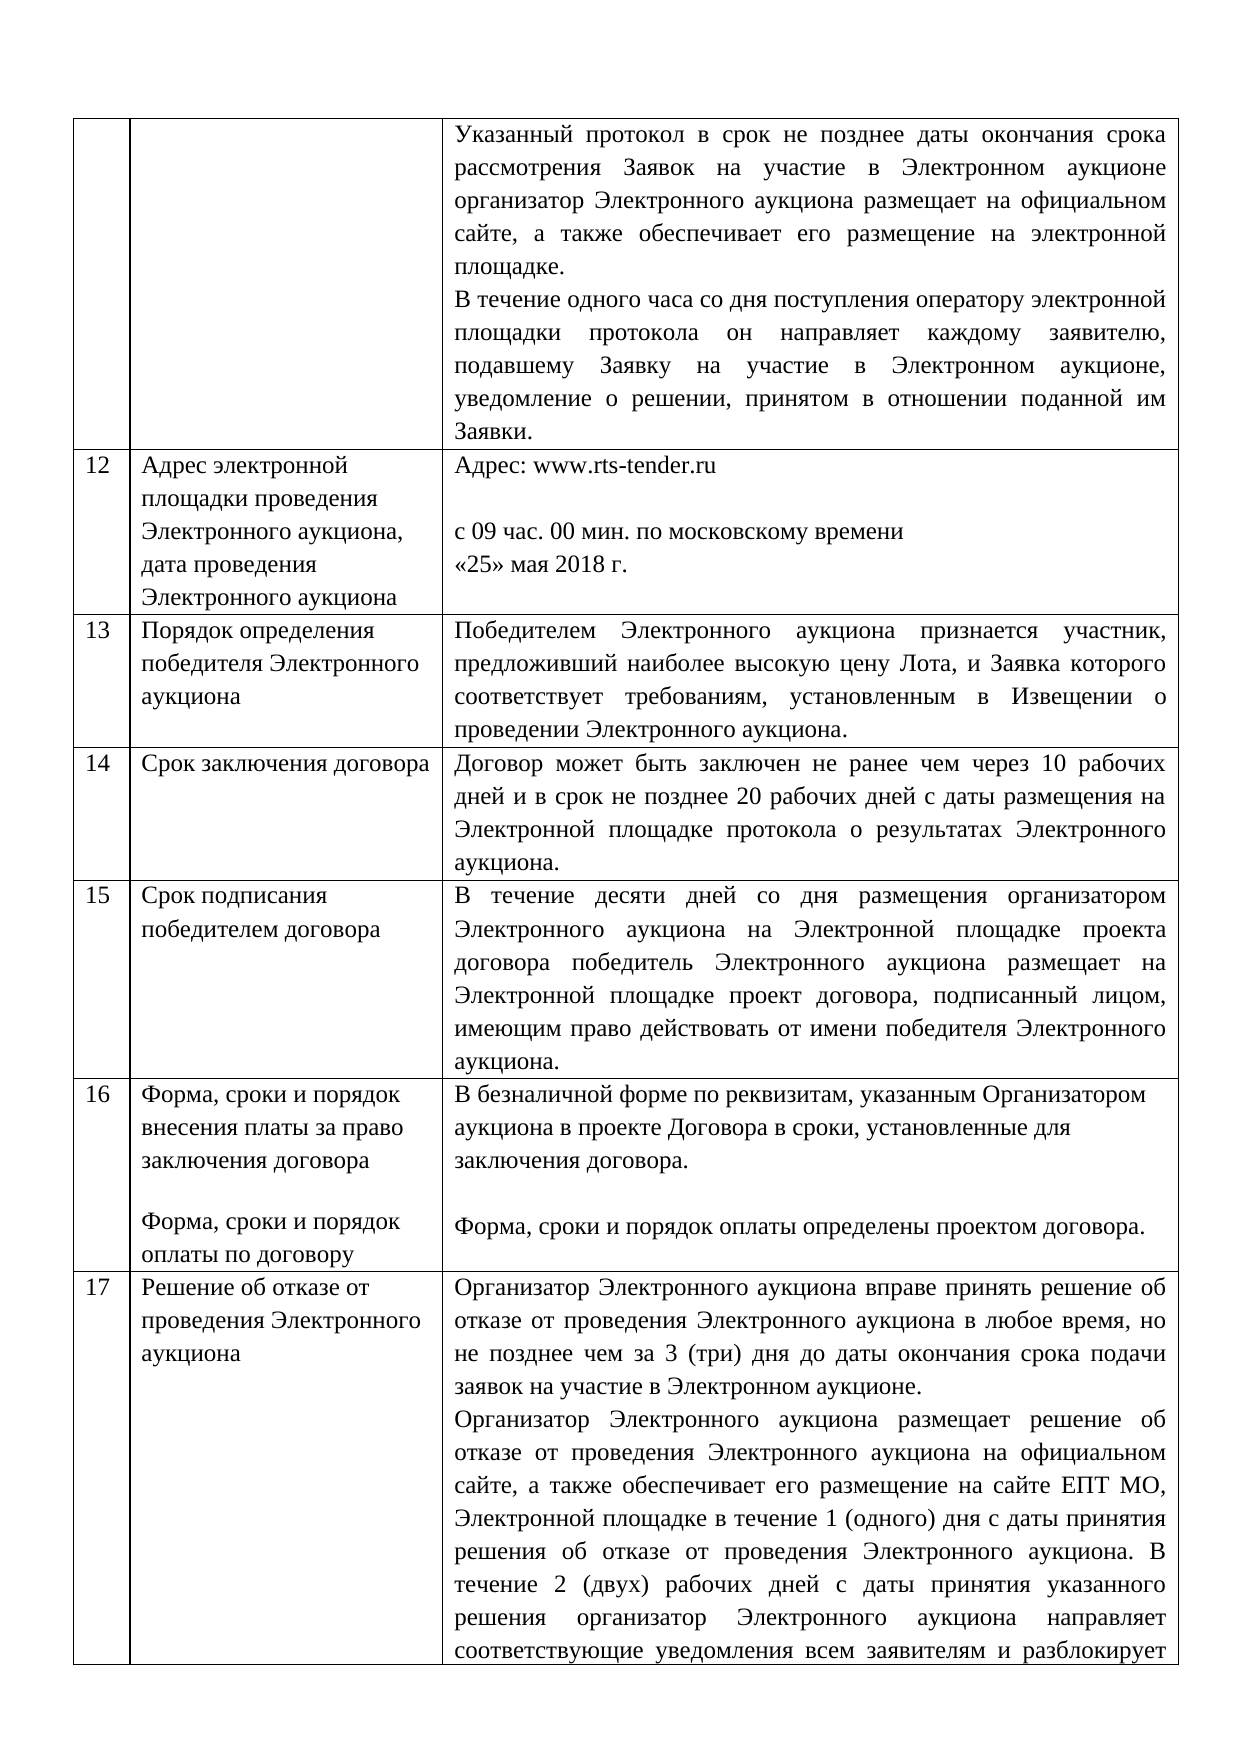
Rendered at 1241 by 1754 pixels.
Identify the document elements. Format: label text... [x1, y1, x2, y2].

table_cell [443, 1272, 1178, 1664]
table_cell Порядок определения победителя Электронного аукциона [131, 615, 442, 747]
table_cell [131, 1272, 442, 1664]
table_cell 13 [74, 615, 129, 747]
table_cell 11 [74, 119, 129, 449]
table_cell В безналичной форме по реквизитам, указанным Организатором аукциона в проекте Договора в сроки, установленные для заключения договора. Форма, сроки и порядок оплаты определены проектом договора. [443, 1079, 1178, 1271]
table_cell Договор может быть заключен не ранее чем через 10 рабочих дней и в срок не позднее 20 рабочих дней с даты размещения на Электронной площадке протокола о результатах Электронного аукциона. [443, 748, 1178, 879]
table_cell Победителем Электронного аукциона признается участник, предложивший наиболее высокую цену Лота, и Заявка которого соответствует требованиям, установленным в Извещении о проведении Электронного аукциона. [443, 615, 1178, 747]
table_cell 12 [74, 450, 129, 614]
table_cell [443, 119, 1178, 449]
table_cell Срок заключения договора [131, 748, 442, 879]
table_cell Срок подписания победителем договора [131, 881, 442, 1078]
table_cell 16 [74, 1079, 129, 1271]
table_cell В течение десяти дней со дня размещения организатором Электронного аукциона на Электронной площадке проекта договора победитель Электронного аукциона размещает на Электронной площадке проект договора, подписанный лицом, имеющим право действовать от имени победителя Электронного аукциона. [443, 881, 1178, 1078]
table_cell Адрес электронной площадки проведения Электронного аукциона, дата проведения Электронного аукциона [131, 450, 442, 614]
table_cell Форма, сроки и порядок внесения платы за право заключения договора Форма, сроки и порядок оплаты по договору [131, 1079, 442, 1271]
table_cell 17 [74, 1272, 129, 1664]
table_cell Адрес: www.rts-tender.ru с 09 час. 00 мин. по московскому времени «25» мая 2018 г. [443, 450, 1178, 614]
table_cell 15 [74, 881, 129, 1078]
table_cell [131, 119, 442, 449]
table_cell 14 [74, 748, 129, 879]
